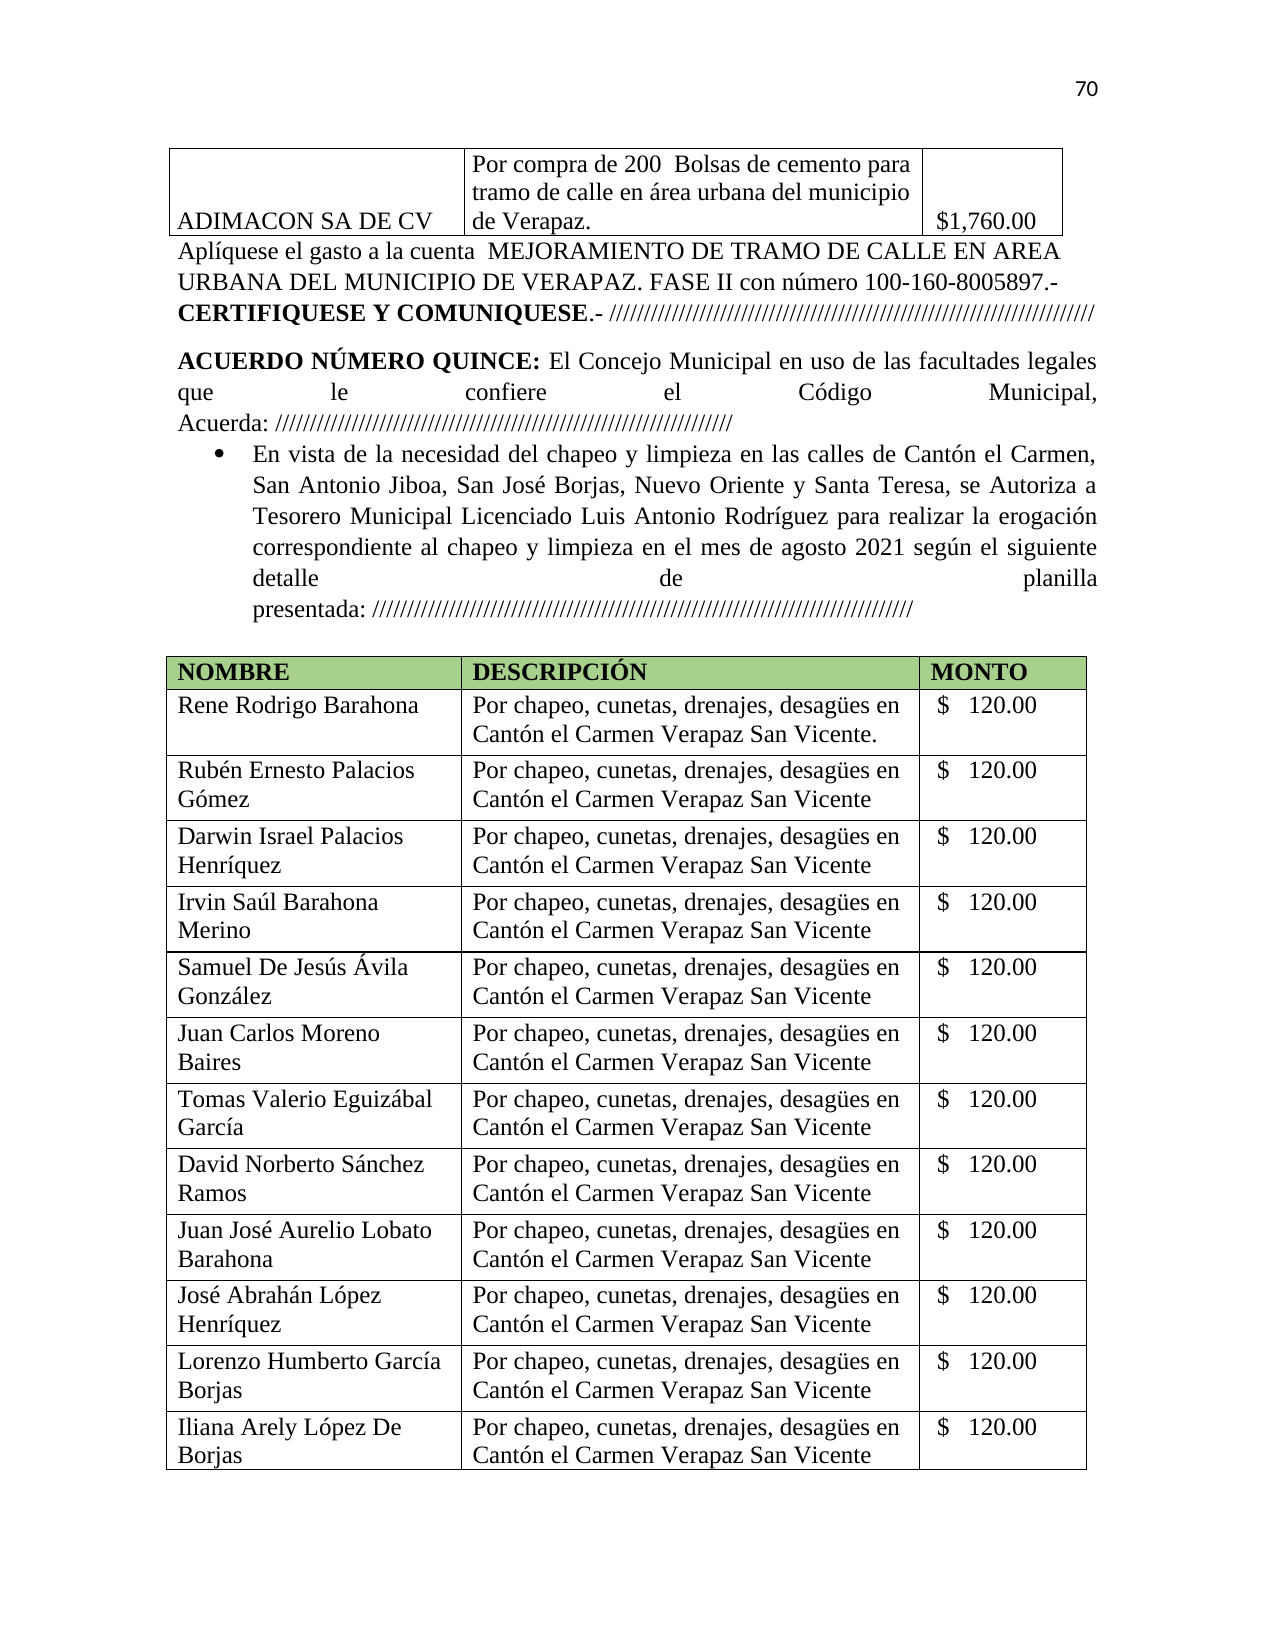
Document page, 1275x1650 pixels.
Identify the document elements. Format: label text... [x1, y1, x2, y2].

table_cell Por chapeo, cunetas, drenajes, desagües en Cantón el Carmen Verapaz San Vicente [462, 1215, 919, 1279]
text Aplíquese el gasto a la cuenta MEJORAMIENTO DE TRAMO DE CALLE EN AREA URBANA DEL MUNICIPIO DE VERAPAZ. FASE II con número 100-160-8005897.- CERTIFIQUESE Y COMUNIQUESE.- ////////////////////////////////////////////////////////////////////// [177, 236, 1098, 327]
table_cell Iliana Arely López De Borjas [167, 1412, 461, 1469]
table_cell Por compra de 200 Bolsas de cemento para tramo de calle en área urbana del municipio de Verapaz. [465, 149, 922, 235]
table_cell $1,760.00 [923, 149, 1062, 235]
table_header NOMBRE [167, 657, 461, 689]
table_header MONTO [920, 657, 1086, 689]
table_cell Rene Rodrigo Barahona [167, 690, 461, 754]
text ACUERDO NÚMERO QUINCE: El Concejo Municipal en uso de las facultades legales que le confiere el Código Municipal, Acuerda: ////////////////////////////////////////////////////////////////// [177, 346, 1098, 437]
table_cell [462, 1412, 919, 1469]
table_header DESCRIPCIÓN [462, 657, 919, 689]
table_cell $ 120.00 [920, 953, 1086, 1017]
table_cell Por chapeo, cunetas, drenajes, desagües en Cantón el Carmen Verapaz San Vicente [462, 1018, 919, 1083]
table_cell Por chapeo, cunetas, drenajes, desagües en Cantón el Carmen Verapaz San Vicente [462, 1149, 919, 1214]
table_cell Por chapeo, cunetas, drenajes, desagües en Cantón el Carmen Verapaz San Vicente [462, 1084, 919, 1148]
table_cell $ 120.00 [920, 1084, 1086, 1148]
table_cell Por chapeo, cunetas, drenajes, desagües en Cantón el Carmen Verapaz San Vicente [462, 1281, 919, 1345]
table_cell Juan José Aurelio Lobato Barahona [167, 1215, 461, 1279]
table_cell $ 120.00 [920, 1281, 1086, 1345]
table_cell $ 120.00 [920, 821, 1086, 886]
table_cell $ 120.00 [920, 1149, 1086, 1214]
table_cell $ 120.00 [920, 887, 1086, 951]
table_cell $ 120.00 [920, 1412, 1086, 1469]
table_cell Rubén Ernesto Palacios Gómez [167, 756, 461, 820]
table_cell José Abrahán López Henríquez [167, 1281, 461, 1345]
table_cell $ 120.00 [920, 1346, 1086, 1411]
table_cell Por chapeo, cunetas, drenajes, desagües en Cantón el Carmen Verapaz San Vicente [462, 821, 919, 886]
table_cell Por chapeo, cunetas, drenajes, desagües en Cantón el Carmen Verapaz San Vicente [462, 887, 919, 951]
table_cell $ 120.00 [920, 756, 1086, 820]
table_cell Samuel De Jesús Ávila González [167, 953, 461, 1017]
table_cell David Norberto Sánchez Ramos [167, 1149, 461, 1214]
table_cell Por chapeo, cunetas, drenajes, desagües en Cantón el Carmen Verapaz San Vicente [462, 953, 919, 1017]
table_cell Juan Carlos Moreno Baires [167, 1018, 461, 1083]
table_cell $ 120.00 [920, 1018, 1086, 1083]
table_cell Por chapeo, cunetas, drenajes, desagües en Cantón el Carmen Verapaz San Vicente [462, 756, 919, 820]
table_cell $ 120.00 [920, 690, 1086, 754]
table_cell Lorenzo Humberto García Borjas [167, 1346, 461, 1411]
table_cell $ 120.00 [920, 1215, 1086, 1279]
table_cell Darwin Israel Palacios Henríquez [167, 821, 461, 886]
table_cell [462, 1346, 919, 1411]
table_cell Por chapeo, cunetas, drenajes, desagües en Cantón el Carmen Verapaz San Vicente. [462, 690, 919, 754]
table_cell ADIMACON SA DE CV [170, 149, 464, 235]
table_cell Tomas Valerio Eguizábal García [167, 1084, 461, 1148]
table_cell Irvin Saúl Barahona Merino [167, 887, 461, 951]
list En vista de la necesidad del chapeo y limpieza en las calles de Cantón el Carmen, San Antonio Jiboa, San José Borjas, Nuevo Oriente y Santa Teresa, se Autoriza a Tesorero Municipal Licenciado Luis Antonio Rodríguez para realizar la erogación correspondiente al chapeo y limpieza en el mes de agosto 2021 según el siguiente detalle de planilla presentada: ////////////////////////////////////////////////////////////////////////////// [215, 439, 1098, 623]
